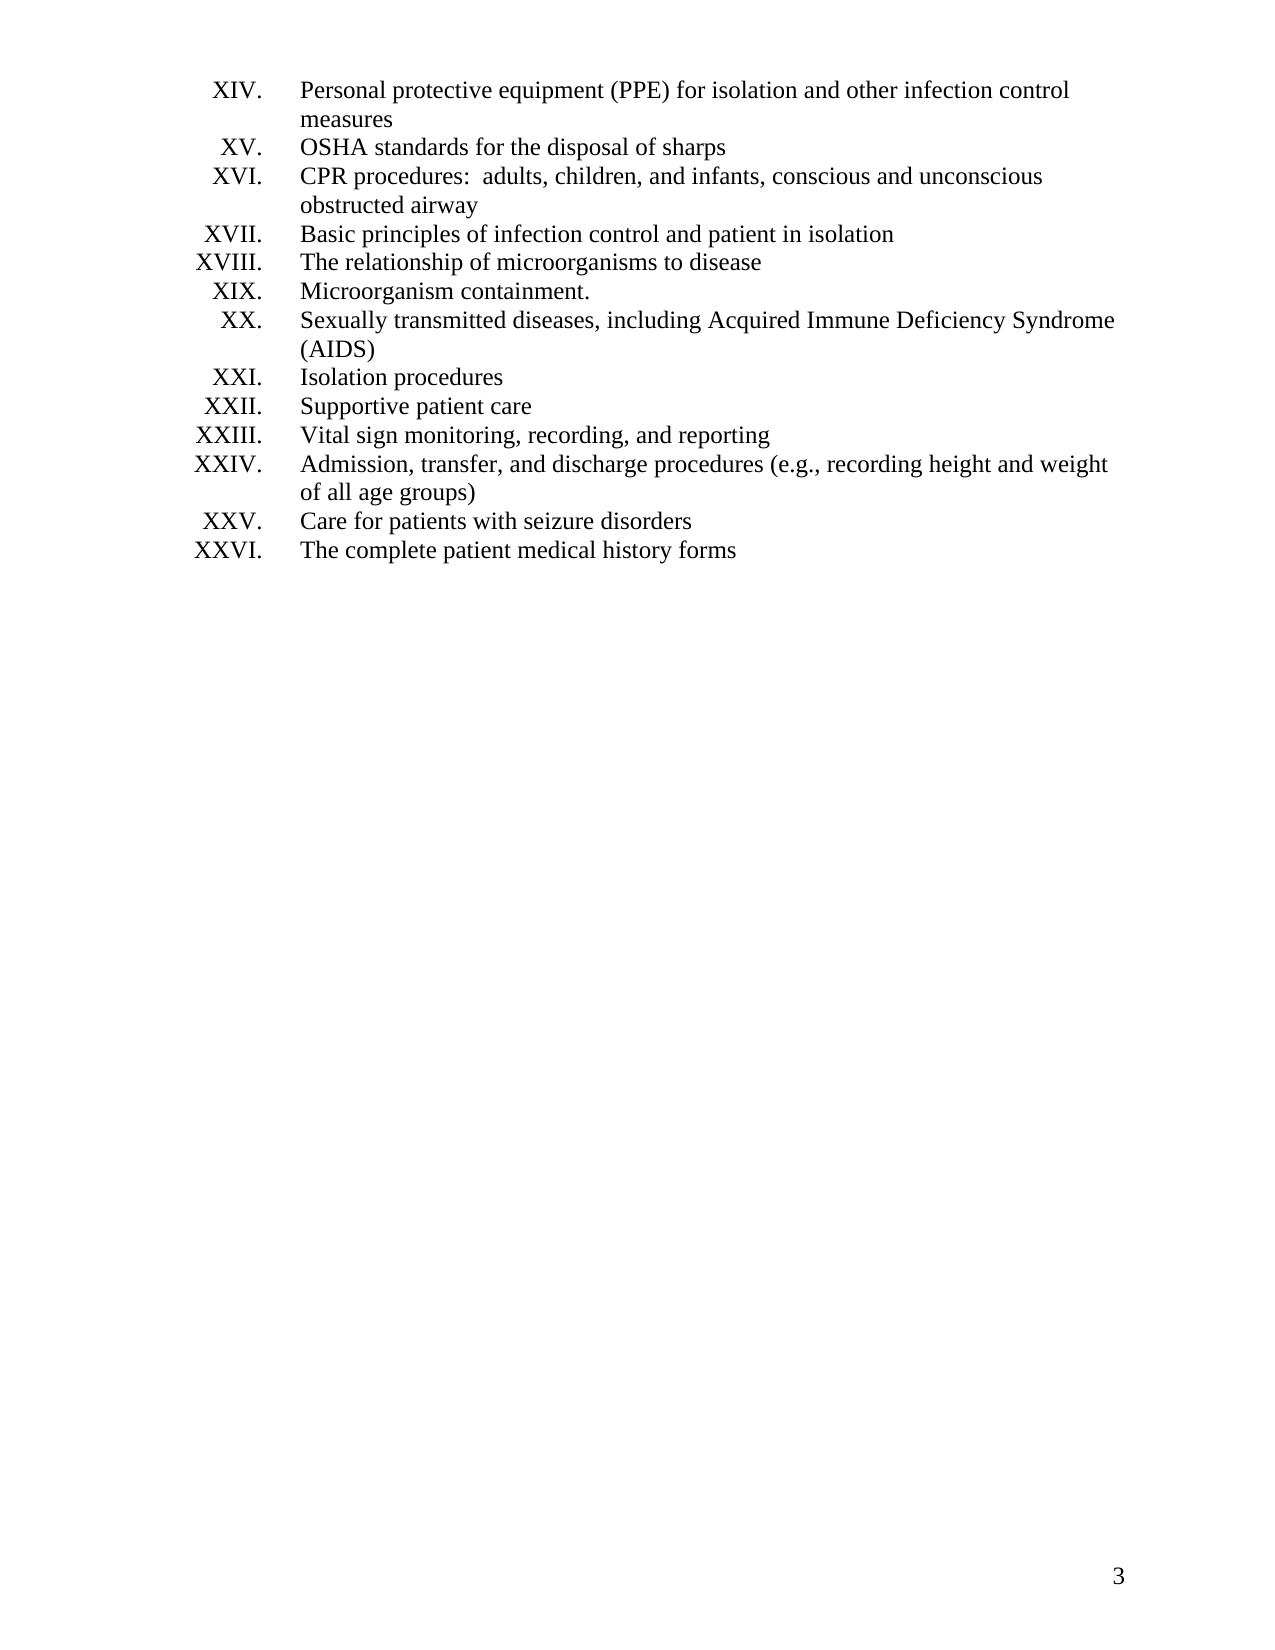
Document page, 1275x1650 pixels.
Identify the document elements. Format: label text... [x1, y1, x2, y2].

list The complete patient medical history forms [262, 535, 1125, 564]
list Supportive patient care [262, 391, 1125, 420]
list OSHA standards for the disposal of sharps [262, 132, 1125, 161]
list Care for patients with seizure disorders [262, 506, 1125, 535]
list The relationship of microorganisms to disease [262, 247, 1125, 276]
list Isolation procedures [262, 362, 1125, 391]
list Personal protective equipment (PPE) for isolation and other infection control measures [262, 75, 1125, 132]
list Microorganism containment. [262, 276, 1125, 305]
list Sexually transmitted diseases, including Acquired Immune Deficiency Syndrome (AIDS) [262, 305, 1125, 362]
list Vital sign monitoring, recording, and reporting [262, 420, 1125, 449]
list Admission, transfer, and discharge procedures (e.g., recording height and weight of all age groups) [262, 449, 1125, 506]
list Basic principles of infection control and patient in isolation [262, 219, 1125, 247]
list CPR procedures: adults, children, and infants, conscious and unconscious obstructed airway [262, 161, 1125, 219]
